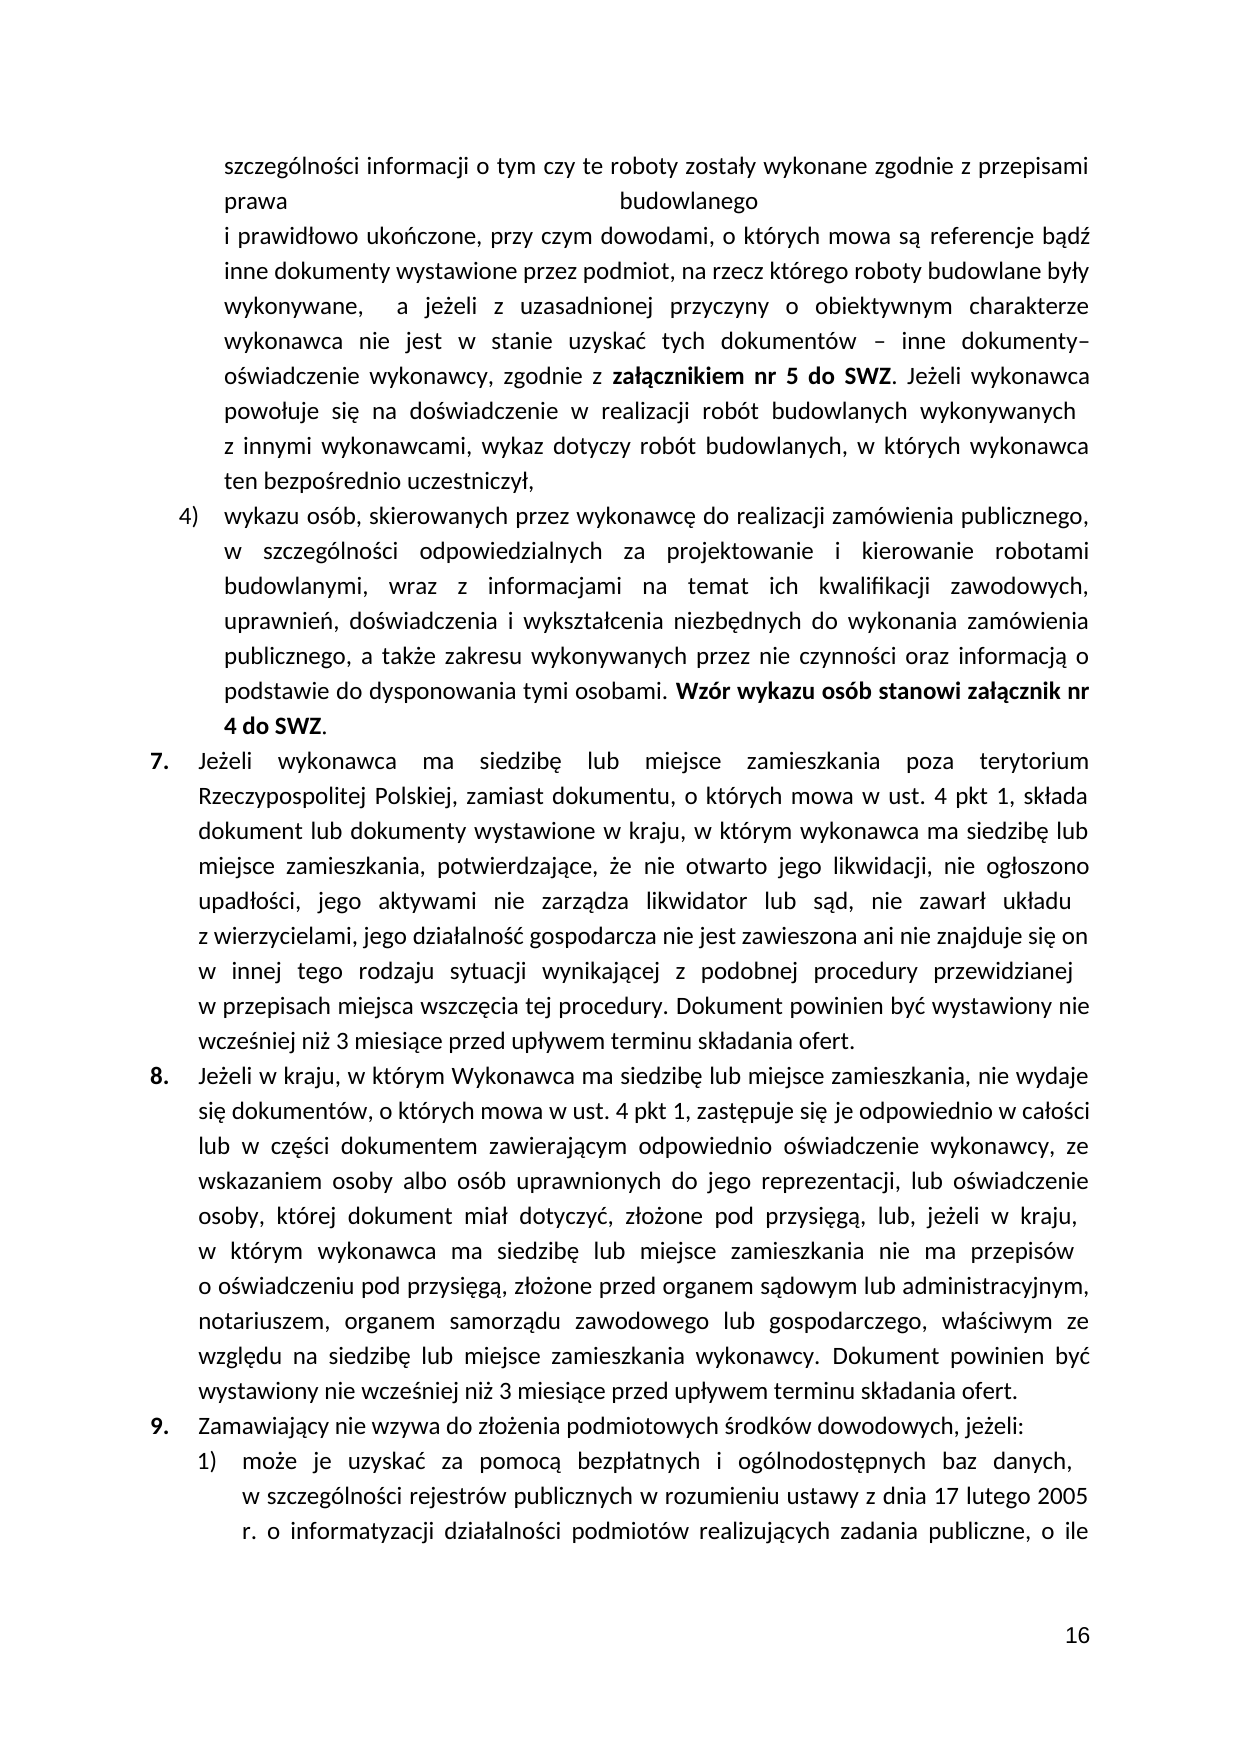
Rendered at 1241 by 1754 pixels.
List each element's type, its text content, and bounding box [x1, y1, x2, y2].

list Zamawiający nie wzywa do złożenia podmiotowych środków dowodowych, jeżeli: [150, 1410, 1090, 1441]
list Jeżeli wykonawca ma siedzibę lub miejsce zamieszkania poza terytorium Rzeczypospolitej Polskiej, zamiast dokumentu, o których mowa w ust. 4 pkt 1, składa dokument lub dokumenty wystawione w kraju, w którym wykonawca ma siedzibę lub miejsce zamieszkania, potwierdzające, że nie otwarto jego likwidacji, nie ogłoszono upadłości, jego aktywami nie zarządza likwidator lub sąd, nie zawarł układu z wierzycielami, jego działalność gospodarcza nie jest zawieszona ani nie znajduje się on w innej tego rodzaju sytuacji wynikającej z podobnej procedury przewidzianej w przepisach miejsca wszczęcia tej procedury. Dokument powinien być wystawiony nie wcześniej niż 3 miesiące przed upływem terminu składania ofert. [150, 745, 1090, 1056]
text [197, 1445, 1090, 1546]
list Jeżeli w kraju, w którym Wykonawca ma siedzibę lub miejsce zamieszkania, nie wydaje się dokumentów, o których mowa w ust. 4 pkt 1, zastępuje się je odpowiednio w całości lub w części dokumentem zawierającym odpowiednio oświadczenie wykonawcy, ze wskazaniem osoby albo osób uprawnionych do jego reprezentacji, lub oświadczenie osoby, której dokument miał dotyczyć, złożone pod przysięgą, lub, jeżeli w kraju, w którym wykonawca ma siedzibę lub miejsce zamieszkania nie ma przepisów o oświadczeniu pod przysięgą, złożone przed organem sądowym lub administracyjnym, notariuszem, organem samorządu zawodowego lub gospodarczego, właściwym ze względu na siedzibę lub miejsce zamieszkania wykonawcy. Dokument powinien być wystawiony nie wcześniej niż 3 miesiące przed upływem terminu składania ofert. [150, 1060, 1090, 1406]
list wykazu osób, skierowanych przez wykonawcę do realizacji zamówienia publicznego, w szczególności odpowiedzialnych za projektowanie i kierowanie robotami budowlanymi, wraz z informacjami na temat ich kwalifikacji zawodowych, uprawnień, doświadczenia i wykształcenia niezbędnych do wykonania zamówienia publicznego, a także zakresu wykonywanych przez nie czynności oraz informacją o podstawie do dysponowania tymi osobami. Wzór wykazu osób stanowi załącznik nr 4 do SWZ. [179, 500, 1090, 741]
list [179, 150, 1090, 496]
